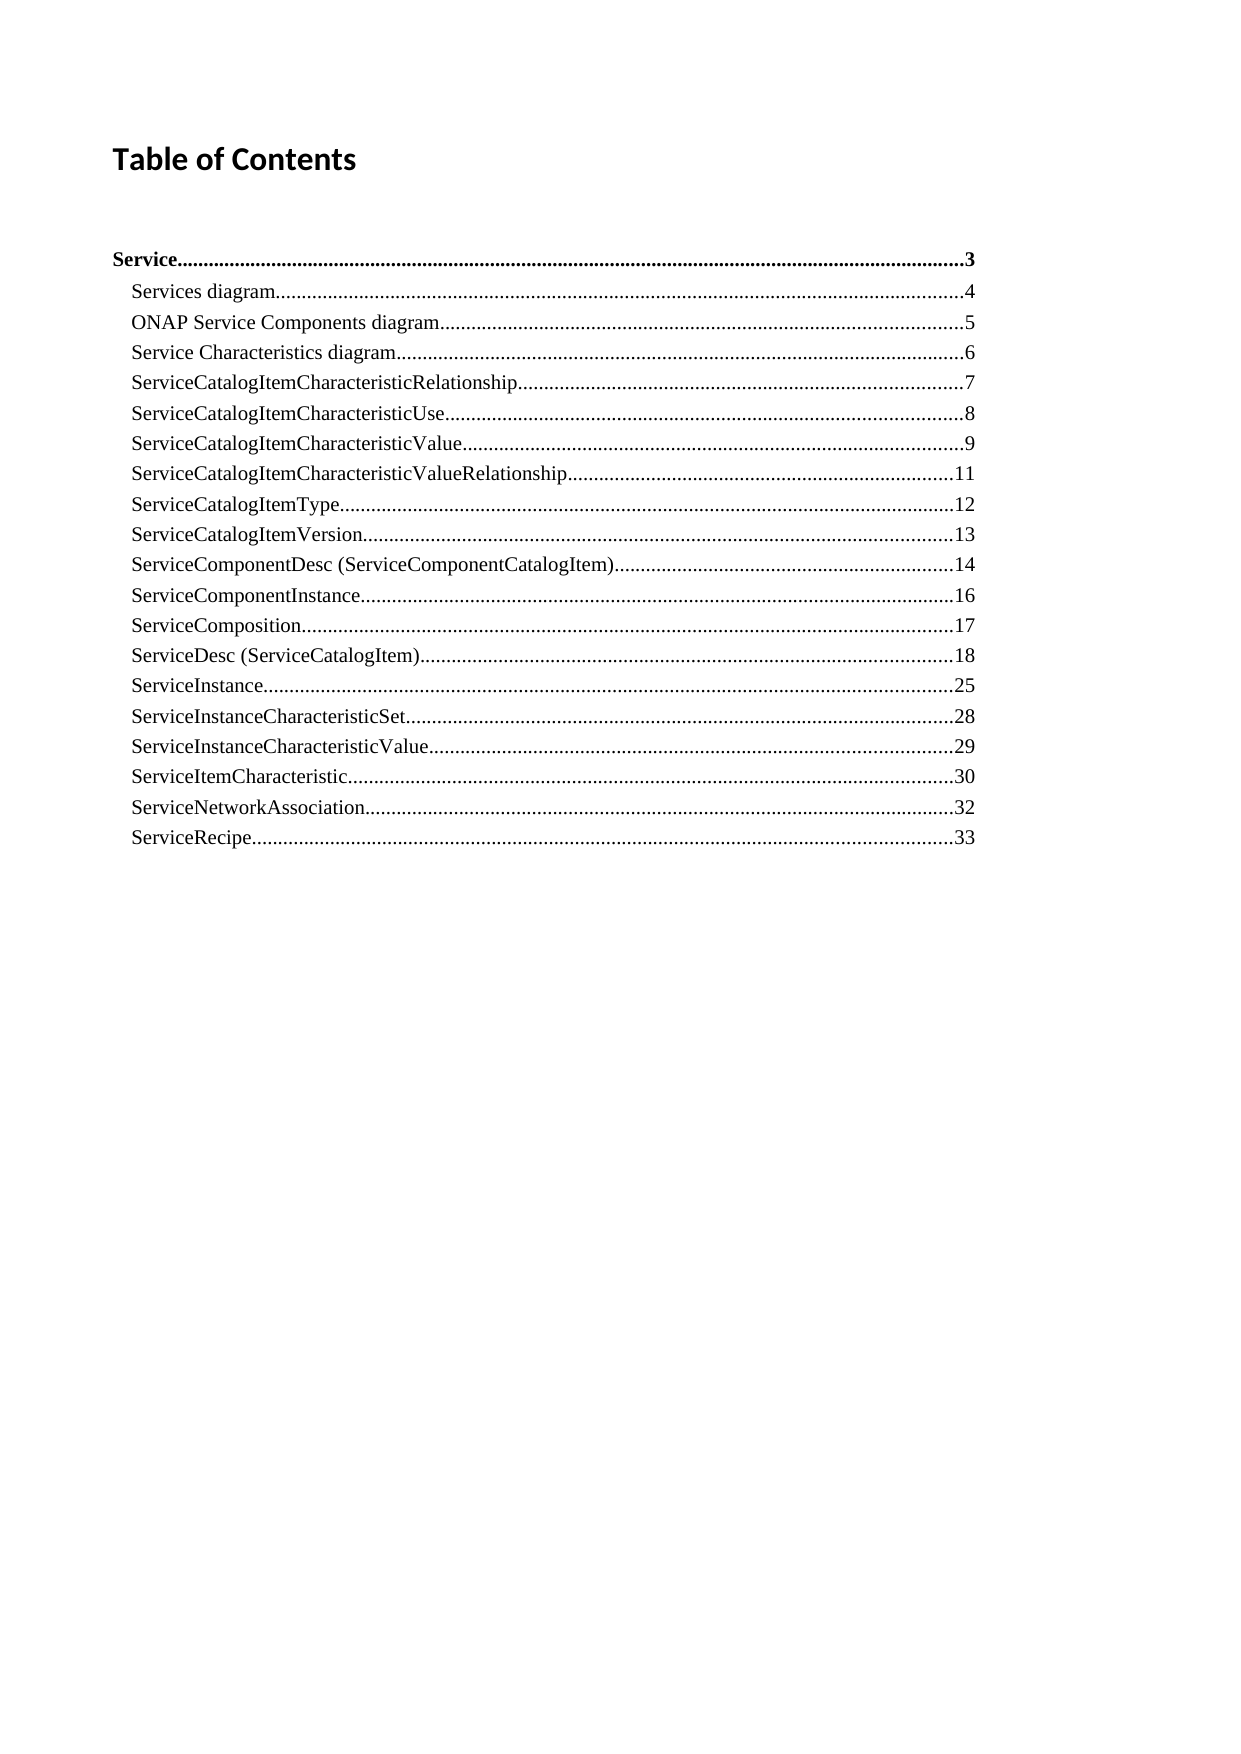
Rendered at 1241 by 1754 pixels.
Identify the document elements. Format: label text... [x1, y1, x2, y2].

text ServiceCatalogItemCharacteristicValue 9 [131, 431, 1053, 455]
text ServiceCatalogItemCharacteristicValueRelationship 11 [131, 461, 1053, 485]
text ServiceComponentDesc (ServiceComponentCatalogItem) 14 [131, 552, 1053, 576]
text ServiceInstanceCharacteristicSet 28 [131, 704, 1053, 728]
text ServiceComponentInstance 16 [131, 582, 1053, 607]
text ServiceCatalogItemVersion 13 [131, 522, 1053, 546]
text Service Characteristics diagram 6 [131, 340, 1053, 364]
text ServiceCatalogItemCharacteristicRelationship 7 [131, 370, 1053, 394]
text ServiceNetworkAssociation 32 [131, 795, 1053, 819]
text ServiceInstanceCharacteristicValue 29 [131, 734, 1053, 758]
text Services diagram 4 [131, 279, 1053, 303]
text Service 3 [112, 247, 1053, 271]
text ServiceRecipe 33 [131, 825, 1053, 849]
subtitle Table of Contents [112, 137, 1128, 178]
text ServiceItemCharacteristic 30 [131, 764, 1053, 788]
text ServiceComposition 17 [131, 613, 1053, 637]
text ServiceInstance 25 [131, 673, 1053, 697]
text ONAP Service Components diagram 5 [131, 310, 1053, 334]
text ServiceCatalogItemCharacteristicUse 8 [131, 401, 1053, 425]
text ServiceDesc (ServiceCatalogItem) 18 [131, 643, 1053, 667]
text ServiceCatalogItemType 12 [131, 492, 1053, 516]
